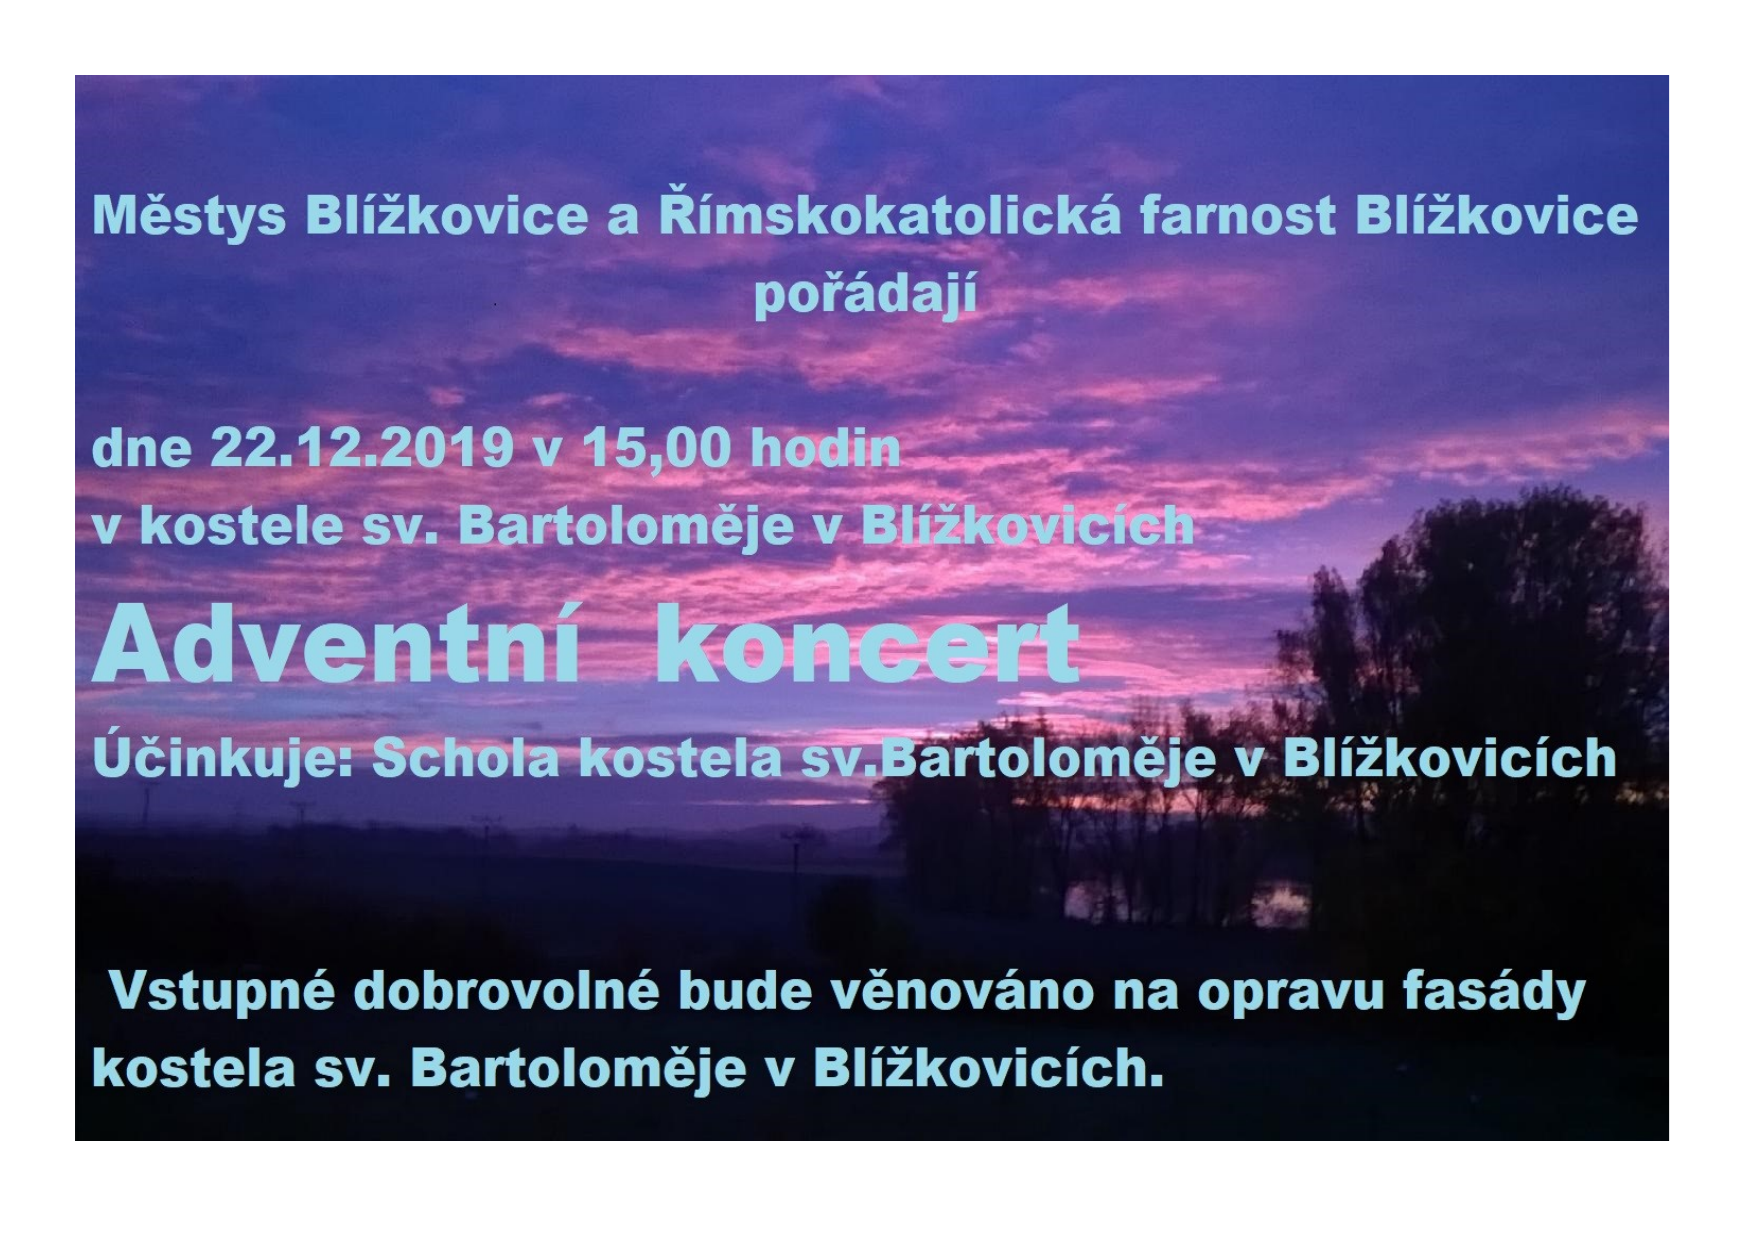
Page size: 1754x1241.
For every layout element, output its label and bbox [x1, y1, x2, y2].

picture [75, 75, 1670, 1141]
